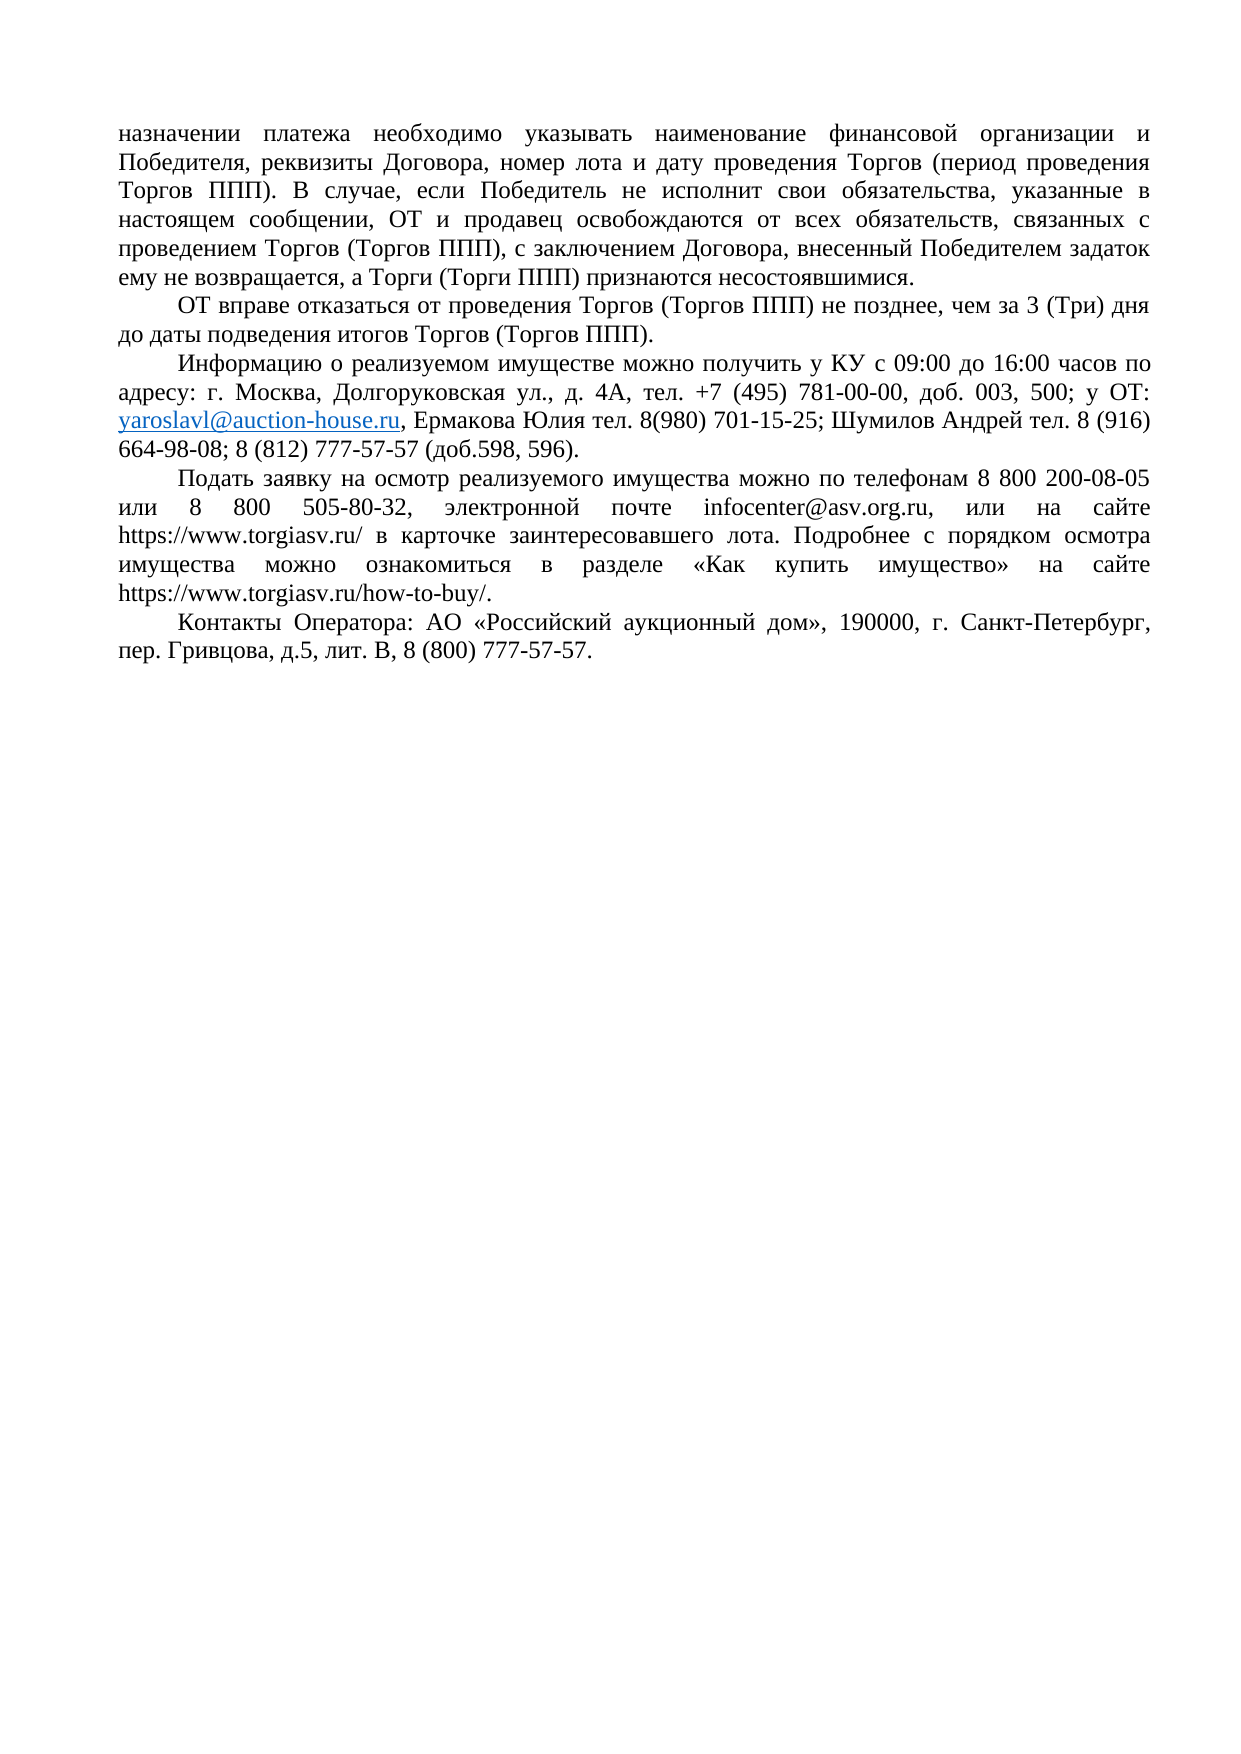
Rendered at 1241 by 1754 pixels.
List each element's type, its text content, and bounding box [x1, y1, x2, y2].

text Подать заявку на осмотр реализуемого имущества можно по телефонам 8 800 200-08-05 или 8 800 505-80-32, электронной почте infocenter@asv.org.ru, или на сайте https://www.torgiasv.ru/ в карточке заинтересовавшего лота. Подробнее с порядком осмотра имущества можно ознакомиться в разделе «Как купить имущество» на сайте https://www.torgiasv.ru/how-to-buy/. [118, 463, 1151, 607]
text Контакты Оператора: АО «Российский аукционный дом», 190000, г. Санкт-Петербург, пер. Гривцова, д.5, лит. В, 8 (800) 777-57-57. [118, 607, 1151, 664]
text Информацию о реализуемом имуществе можно получить у КУ с 09:00 до 16:00 часов по адресу: г. Москва, Долгоруковская ул., д. 4А, тел. +7 (495) 781-00-00, доб. 003, 500; у ОТ: yaroslavl@auction-house.ru, Ермакова Юлия тел. 8(980) 701-15-25; Шумилов Андрей тел. 8 (916) 664-98-08; 8 (812) 777-57-57 (доб.598, 596). [118, 348, 1151, 463]
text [118, 118, 1151, 291]
text ОТ вправе отказаться от проведения Торгов (Торгов ППП) не позднее, чем за 3 (Три) дня до даты подведения итогов Торгов (Торгов ППП). [118, 291, 1151, 348]
